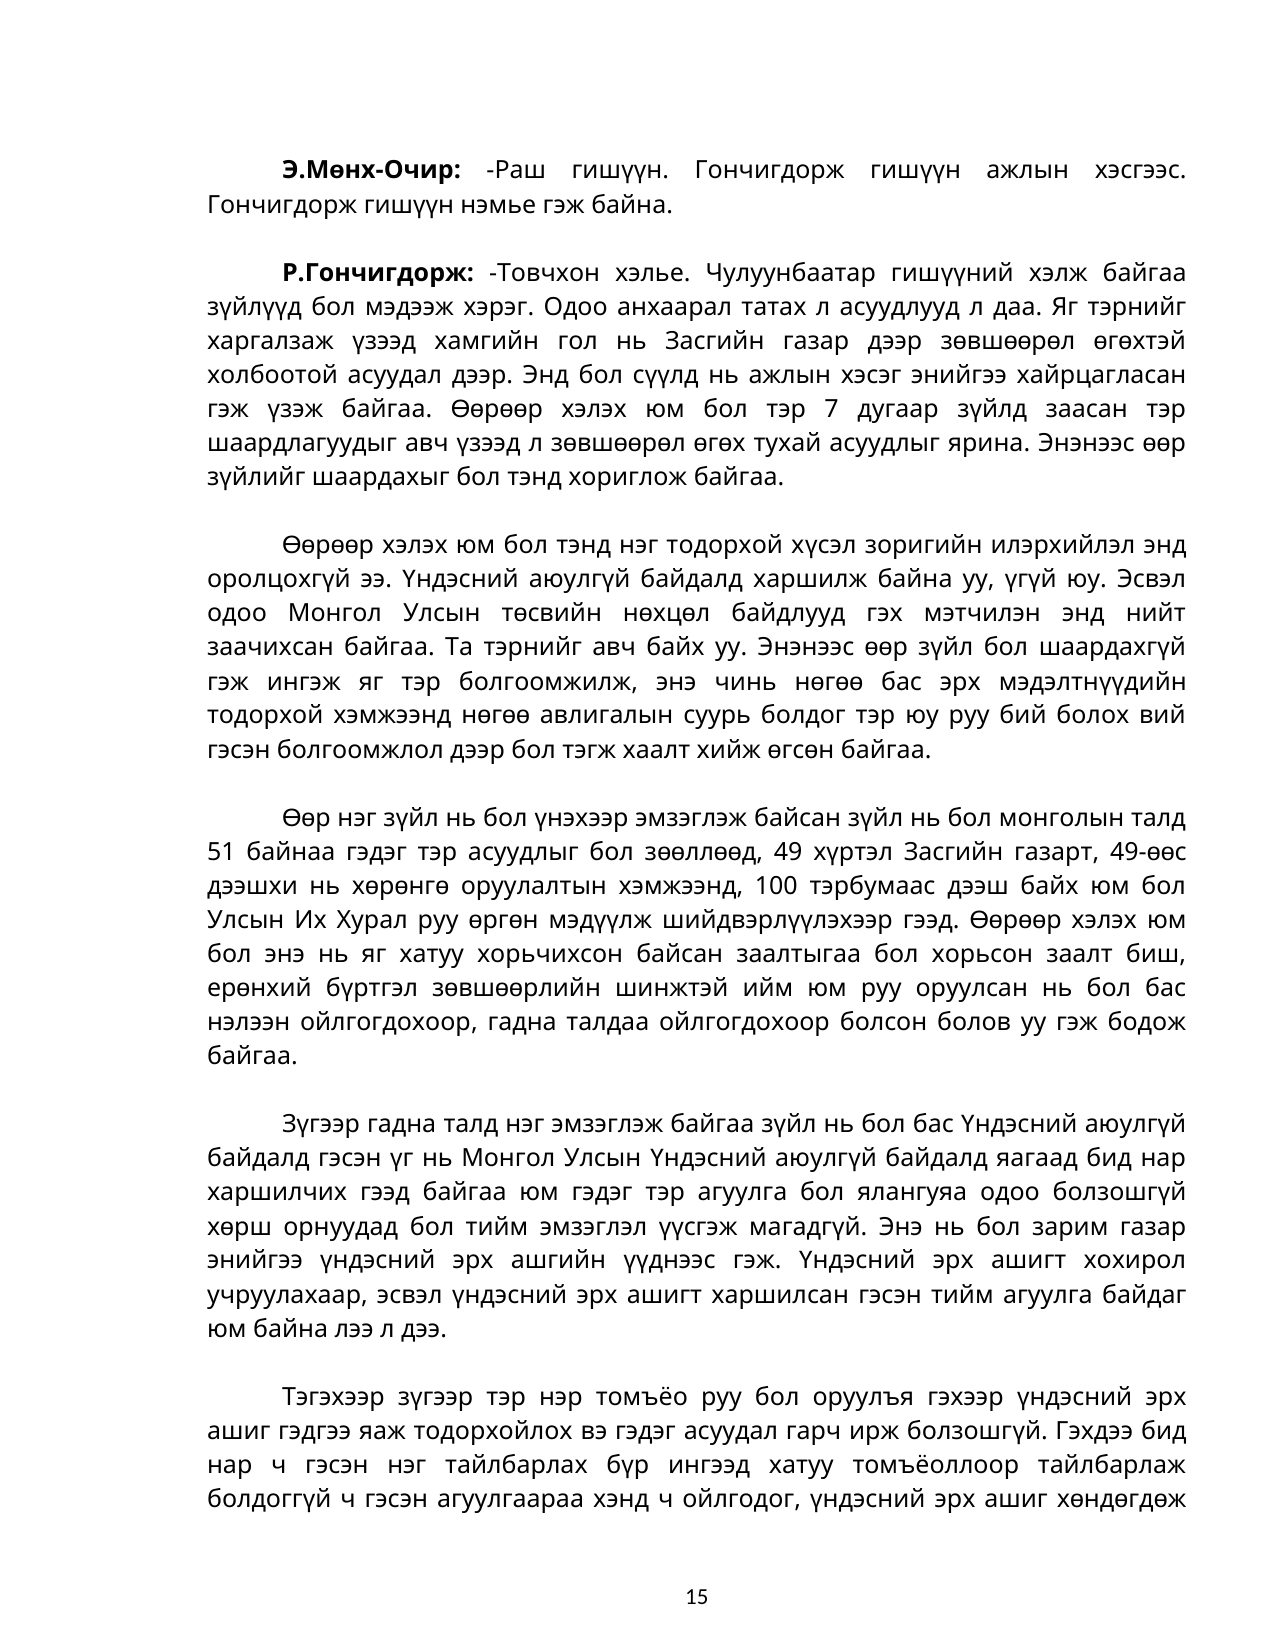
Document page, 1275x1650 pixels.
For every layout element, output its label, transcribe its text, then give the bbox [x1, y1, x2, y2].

text Өөрөөр хэлэх юм бол тэнд нэг тодорхой хүсэл зоригийн илэрхийлэл энд оролцохгүй ээ. Үндэсний аюулгүй байдалд харшилж байна уу, үгүй юу. Эсвэл одоо Монгол Улсын төсвийн нөхцөл байдлууд гэх мэтчилэн энд нийт заачихсан байгаа. Та тэрнийг авч байх уу. Энэнээс өөр зүйл бол шаардахгүй гэж ингэж яг тэр болгоомжилж, энэ чинь нөгөө бас эрх мэдэлтнүүдийн тодорхой хэмжээнд нөгөө авлигалын суурь болдог тэр юу руу бий болох вий гэсэн болгоомжлол дээр бол тэгж хаалт хийж өгсөн байгаа. [207, 527, 1186, 765]
text Өөр нэг зүйл нь бол үнэхээр эмзэглэж байсан зүйл нь бол монголын талд 51 байнаа гэдэг тэр асуудлыг бол зөөллөөд, 49 хүртэл Засгийн газарт, 49-өөс дээшхи нь хөрөнгө оруулалтын хэмжээнд, 100 тэрбумаас дээш байх юм бол Улсын Их Хурал руу өргөн мэдүүлж шийдвэрлүүлэхээр гээд. Өөрөөр хэлэх юм бол энэ нь яг хатуу хорьчихсон байсан заалтыгаа бол хорьсон заалт биш, ерөнхий бүртгэл зөвшөөрлийн шинжтэй ийм юм руу оруулсан нь бол бас нэлээн ойлгогдохоор, гадна талдаа ойлгогдохоор болсон болов уу гэж бодож байгаа. [207, 799, 1186, 1072]
text Р.Гончигдорж: -Товчхон хэлье. Чулуунбаатар гишүүний хэлж байгаа зүйлүүд бол мэдээж хэрэг. Одоо анхаарал татах л асуудлууд л даа. Яг тэрнийг харгалзаж үзээд хамгийн гол нь Засгийн газар дээр зөвшөөрөл өгөхтэй холбоотой асуудал дээр. Энд бол сүүлд нь ажлын хэсэг энийгээ хайрцагласан гэж үзэж байгаа. Өөрөөр хэлэх юм бол тэр 7 дугаар зүйлд заасан тэр шаардлагуудыг авч үзээд л зөвшөөрөл өгөх тухай асуудлыг ярина. Энэнээс өөр зүйлийг шаардахыг бол тэнд хориглож байгаа. [207, 254, 1186, 493]
text Зүгээр гадна талд нэг эмзэглэж байгаа зүйл нь бол бас Үндэсний аюулгүй байдалд гэсэн үг нь Монгол Улсын Үндэсний аюулгүй байдалд яагаад бид нар харшилчих гээд байгаа юм гэдэг тэр агуулга бол ялангуяа одоо болзошгүй хөрш орнуудад бол тийм эмзэглэл үүсгэж магадгүй. Энэ нь бол зарим газар энийгээ үндэсний эрх ашгийн үүднээс гэж. Үндэсний эрх ашигт хохирол учруулахаар, эсвэл үндэсний эрх ашигт харшилсан гэсэн тийм агуулга байдаг юм байна лээ л дээ. [207, 1106, 1186, 1344]
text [207, 1378, 1186, 1515]
text Э.Мөнх-Очир: -Раш гишүүн. Гончигдорж гишүүн ажлын хэсгээс. Гончигдорж гишүүн нэмье гэж байна. [207, 152, 1186, 220]
